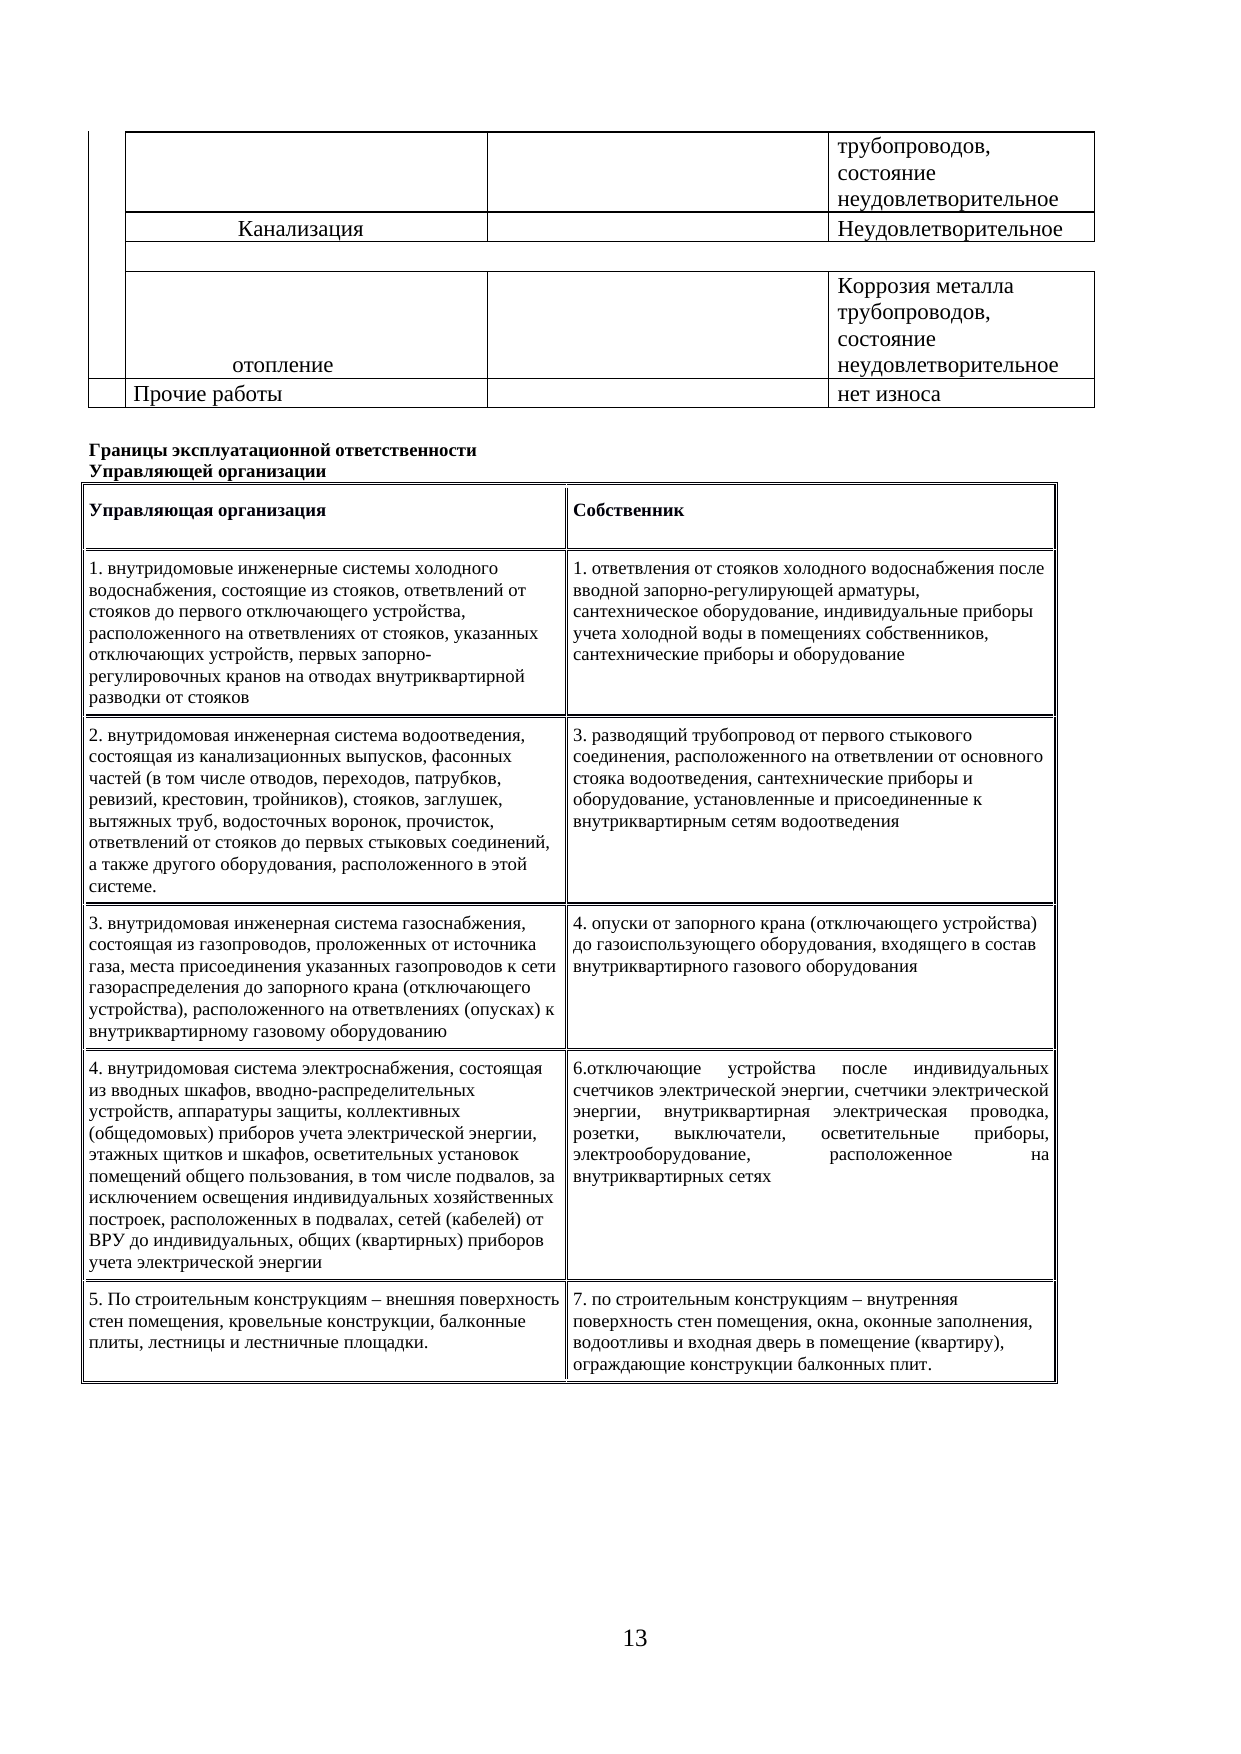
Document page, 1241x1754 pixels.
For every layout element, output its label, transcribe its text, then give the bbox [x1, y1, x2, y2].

table_cell 6.отключающие устройства после индивидуальных счетчиков электрической энергии, счетчики электрической энергии, внутриквартирная электрическая проводка, розетки, выключатели, осветительные приборы, электрооборудование, расположенное на внутриквартирных сетях [568, 1048, 1055, 1279]
table_cell 1. внутридомовые инженерные системы холодного водоснабжения, состоящие из стояков, ответвлений от стояков до первого отключающего устройства, расположенного на ответвлениях от стояков, указанных отключающих устройств, первых запорно-регулировочных кранов на отводах внутриквартирной разводки от стояков [84, 548, 565, 714]
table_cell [126, 133, 487, 211]
table_cell 7. по строительным конструкциям – внутренняя поверхность стен помещения, окна, оконные заполнения, водоотливы и входная дверь в помещение (квартиру), ограждающие конструкции балконных плит. [567, 1279, 1056, 1381]
text Границы эксплуатационной ответственности [89, 439, 1181, 460]
table_cell [488, 133, 828, 211]
table_cell 3. разводящий трубопровод от первого стыкового соединения, расположенного на ответвлении от основного стояка водоотведения, сантехнические приборы и оборудование, установленные и присоединенные к внутриквартирным сетям водоотведения [568, 714, 1055, 902]
table_cell Неудовлетворительное [829, 213, 1094, 241]
text Управляющей организации [89, 460, 1181, 482]
table_cell 2. внутридомовая инженерная система водоотведения, состоящая из канализационных выпусков, фасонных частей (в том числе отводов, переходов, патрубков, ревизий, крестовин, тройников), стояков, заглушек, вытяжных труб, водосточных воронок, прочисток, ответвлений от стояков до первых стыковых соединений, а также другого оборудования, расположенного в этой системе. [84, 714, 565, 902]
table_cell Канализация [126, 213, 487, 241]
table_cell 3. внутридомовая инженерная система газоснабжения, состоящая из газопроводов, проложенных от источника газа, места присоединения указанных газопроводов к сети газораспределения до запорного крана (отключающего устройства), расположенного на ответвлениях (опусках) к внутриквартирному газовому оборудованию [84, 902, 565, 1047]
table_cell 4. внутридомовая система электроснабжения, состоящая из вводных шкафов, вводно-распределительных устройств, аппаратуры защиты, коллективных (общедомовых) приборов учета электрической энергии, этажных щитков и шкафов, осветительных установок помещений общего пользования, в том числе подвалов, за исключением освещения индивидуальных хозяйственных построек, расположенных в подвалах, сетей (кабелей) от ВРУ до индивидуальных, общих (квартирных) приборов учета электрической энергии [84, 1048, 565, 1279]
table_cell [89, 379, 125, 407]
table_cell отопление [126, 272, 487, 377]
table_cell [829, 133, 1094, 211]
table_cell нет износа [829, 379, 1094, 407]
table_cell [829, 272, 1094, 377]
table_cell 4. опуски от запорного крана (отключающего устройства) до газоиспользующего оборудования, входящего в состав внутриквартирного газового оборудования [568, 902, 1055, 1047]
table_header Управляющая организация [84, 485, 567, 547]
table_cell Прочие работы [126, 379, 487, 407]
table_cell 1. ответвления от стояков холодного водоснабжения после вводной запорно-регулирующей арматуры, сантехническое оборудование, индивидуальные приборы учета холодной воды в помещениях собственников, сантехнические приборы и оборудование [568, 548, 1055, 714]
table_cell [488, 379, 828, 407]
table_header Собственник [567, 485, 1054, 547]
table_cell [89, 271, 125, 377]
table_cell [488, 213, 828, 241]
table_cell 5. По строительным конструкциям – внешняя поверхность стен помещения, кровельные конструкции, балконные плиты, лестницы и лестничные площадки. [83, 1279, 567, 1381]
table_cell [488, 272, 828, 377]
